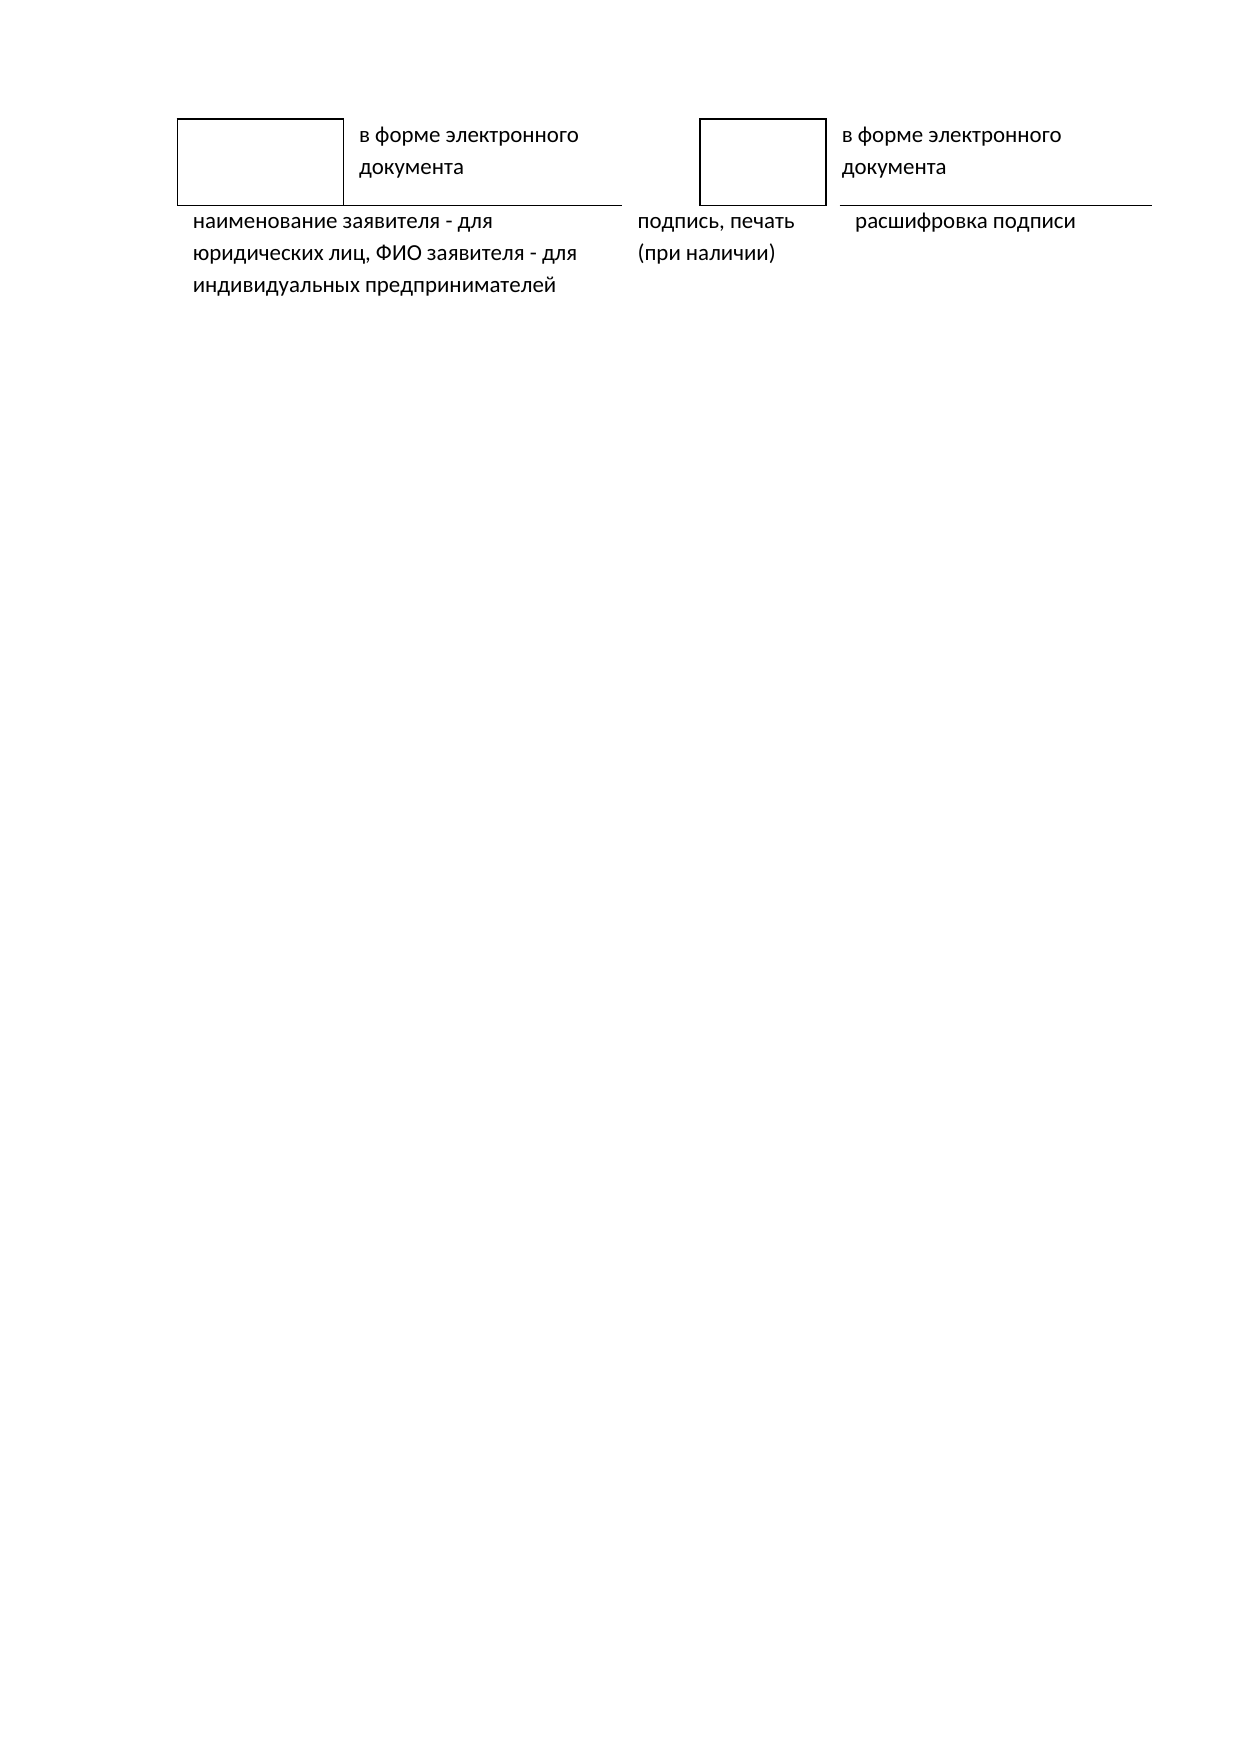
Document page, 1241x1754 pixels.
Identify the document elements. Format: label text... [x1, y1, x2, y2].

table_cell [178, 120, 343, 204]
table_cell расшифровка подписи [840, 206, 1152, 323]
table_cell наименование заявителя - для юридических лиц, ФИО заявителя - для индивидуальных предпринимателей [177, 206, 622, 323]
table_cell в форме электронного документа [344, 118, 699, 204]
table_cell [701, 120, 825, 204]
table_cell в форме электронного документа [827, 118, 1152, 204]
table_cell подпись, печать (при наличии) [622, 205, 839, 323]
